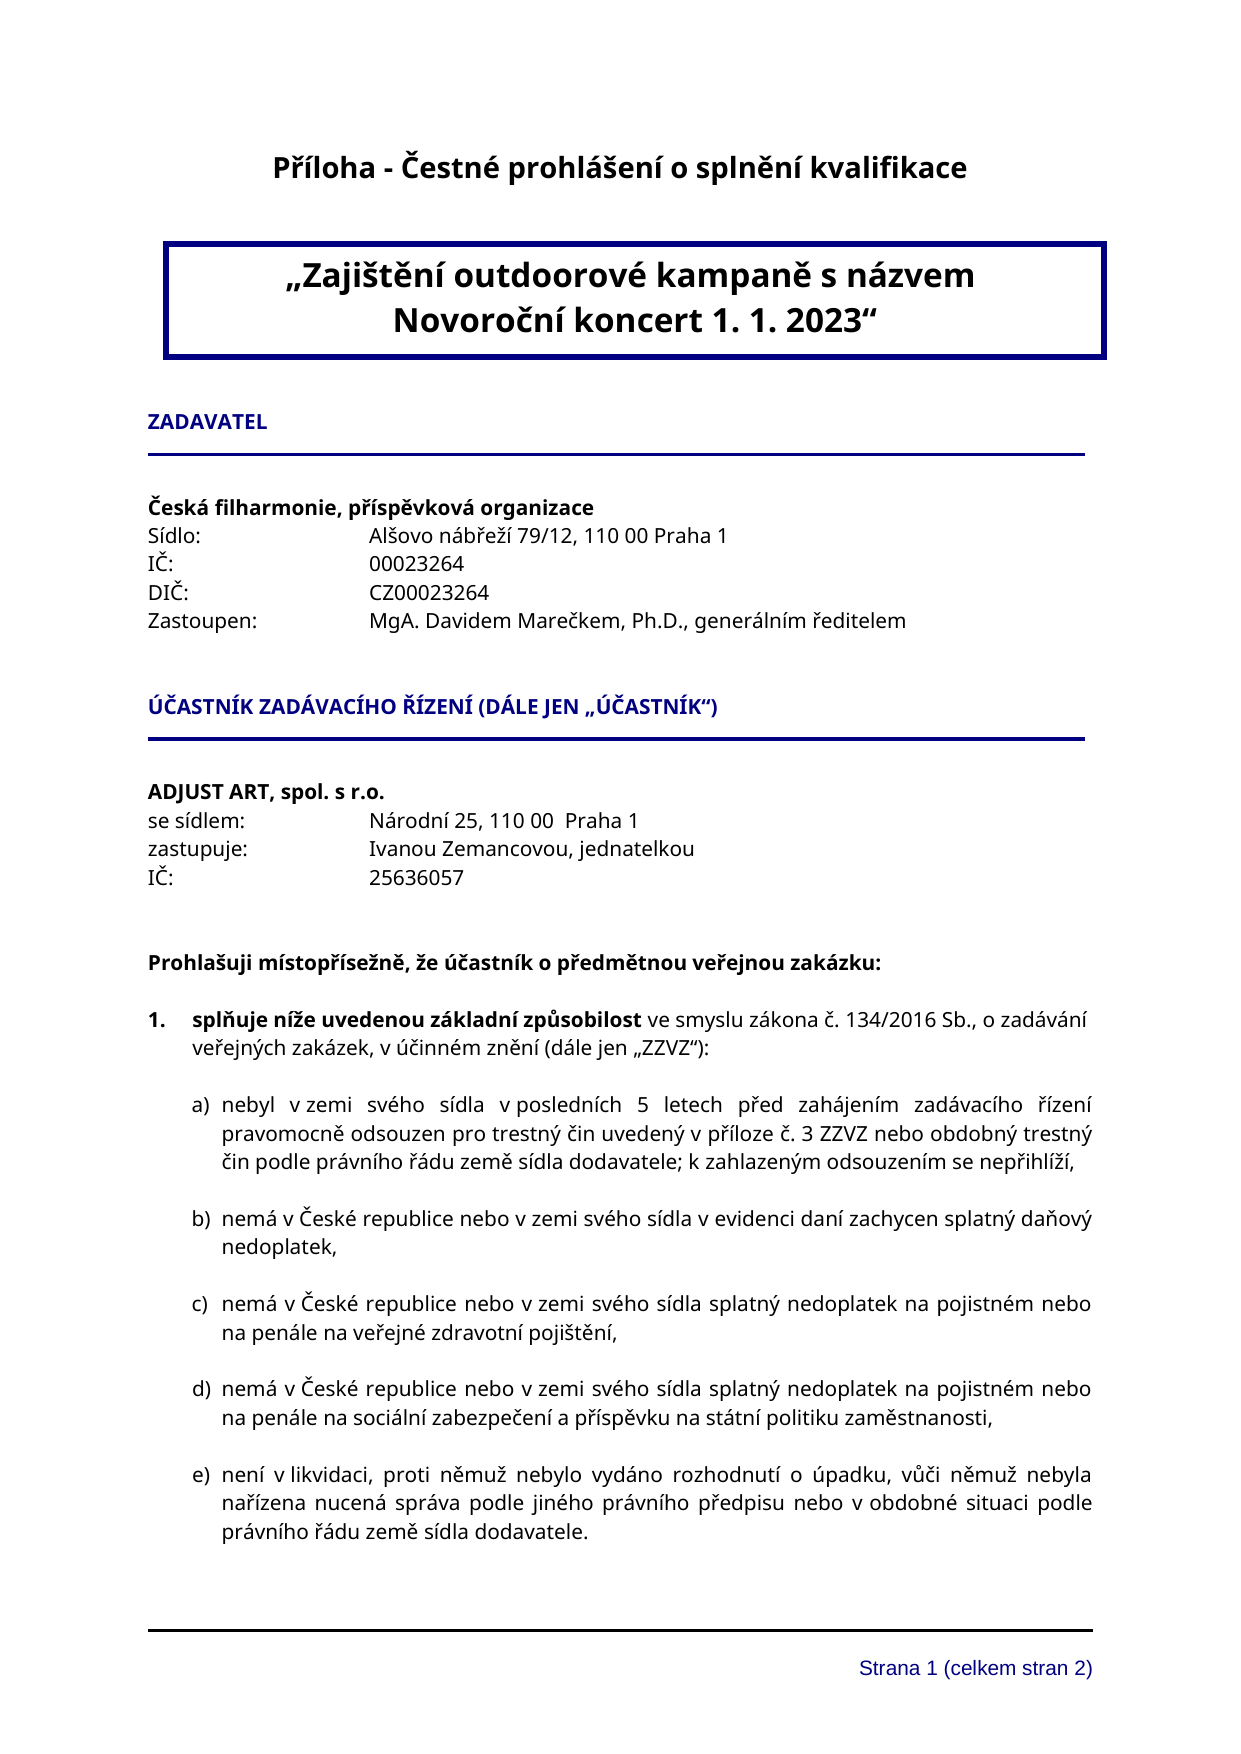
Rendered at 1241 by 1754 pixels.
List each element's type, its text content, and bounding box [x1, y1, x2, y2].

title DIČ: CZ00023264 [148, 578, 1093, 606]
text IČ: 25636057 [148, 863, 1093, 891]
title IČ: 00023264 [148, 549, 1093, 578]
text Účastník zadávacího řízení (dále jen „Účastník“) [148, 692, 1093, 720]
text b) nemá v České republice nebo v zemi svého sídla v evidenci daní zachycen splatný daňový nedoplatek, [191, 1204, 1093, 1261]
text Příloha - Čestné prohlášení o splnění kvalifikace [148, 148, 1093, 187]
text a) nebyl v zemi svého sídla v posledních 5 letech před zahájením zadávacího řízení pravomocně odsouzen pro trestný čin uvedený v příloze č. 3 ZZVZ nebo obdobný trestný čin podle právního řádu země sídla dodavatele; k zahlazeným odsouzením se nepřihlíží, [191, 1090, 1093, 1176]
list splňuje níže uvedenou základní způsobilost ve smyslu zákona č. 134/2016 Sb., o zadávání veřejných zakázek, v účinném znění (dále jen „ZZVZ“): [148, 1005, 1093, 1062]
text e) není v likvidaci, proti němuž nebylo vydáno rozhodnutí o úpadku, vůči němuž nebyla nařízena nucená správa podle jiného právního předpisu nebo v obdobné situaci podle právního řádu země sídla dodavatele. [192, 1460, 1093, 1545]
text se sídlem: Národní 25, 110 00 Praha 1 [148, 806, 1093, 834]
text Prohlašuji místopřísežně, že účastník o předmětnou veřejnou zakázku: [148, 948, 1093, 976]
text c) nemá v České republice nebo v zemi svého sídla splatný nedoplatek na pojistném nebo na penále na veřejné zdravotní pojištění, [191, 1289, 1093, 1346]
title Česká filharmonie, příspěvková organizace [148, 493, 1093, 521]
title Sídlo: Alšovo nábřeží 79/12, 110 00 Praha 1 [148, 521, 1093, 549]
text ADJUST ART, spol. s r.o. [148, 777, 1093, 806]
text d) nemá v České republice nebo v zemi svého sídla splatný nedoplatek na pojistném nebo na penále na sociální zabezpečení a příspěvku na státní politiku zaměstnanosti, [192, 1374, 1093, 1431]
text zastupuje: Ivanou Zemancovou, jednatelkou [148, 834, 1093, 863]
text ZADAVATEL [148, 407, 1093, 436]
text Zastoupen: MgA. Davidem Marečkem, Ph.D., generálním ředitelem [148, 606, 1093, 635]
